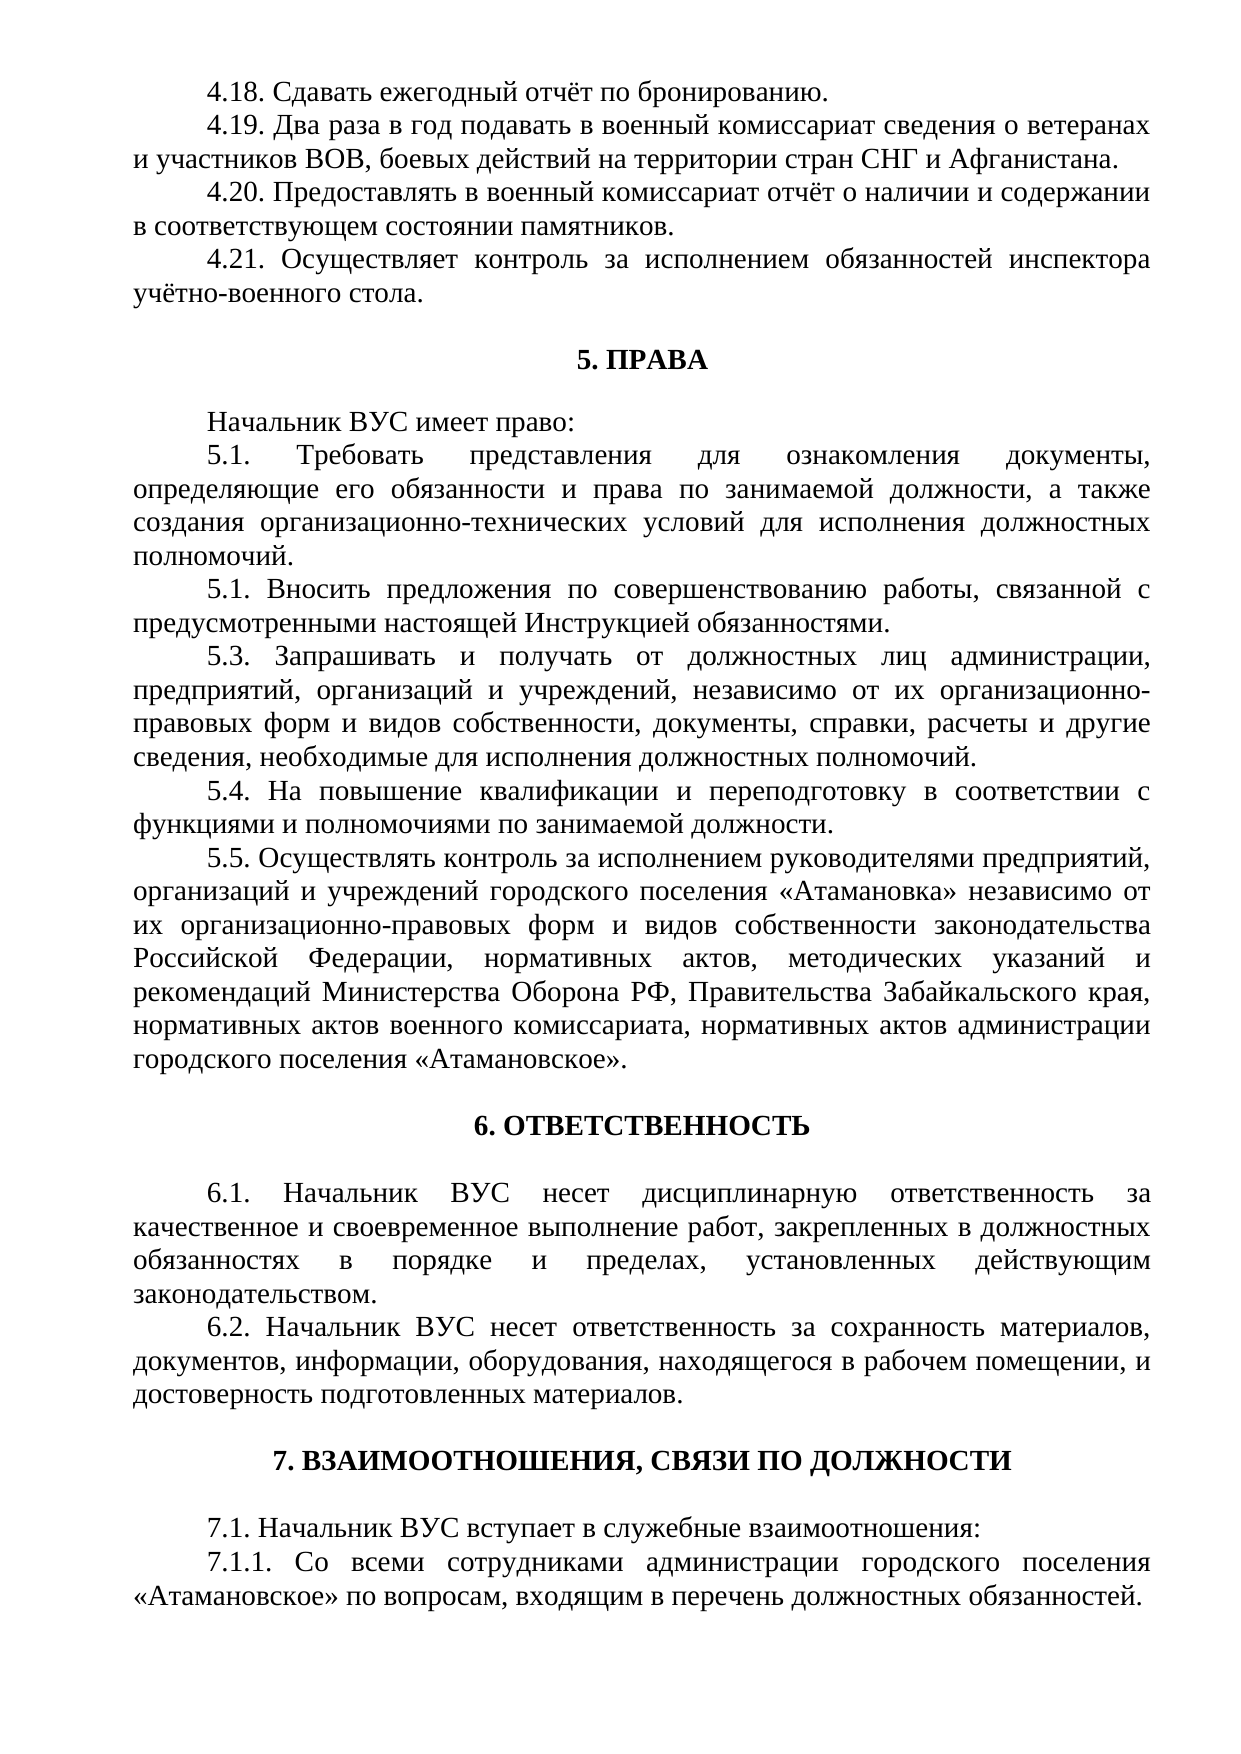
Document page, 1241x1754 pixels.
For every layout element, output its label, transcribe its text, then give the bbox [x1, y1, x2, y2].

text 6.2. Начальник ВУС несет ответственность за сохранность материалов, документов, информации, оборудования, находящегося в рабочем помещении, и достоверность подготовленных материалов. [133, 1309, 1152, 1410]
text 5.5. Осуществлять контроль за исполнением руководителями предприятий, организаций и учреждений городского поселения «Атамановка» независимо от их организационно-правовых форм и видов собственности законодательства Российской Федерации, нормативных актов, методических указаний и рекомендаций Министерства Оборона РФ, Правительства Забайкальского края, нормативных актов военного комиссариата, нормативных актов администрации городского поселения «Атамановское». [133, 840, 1152, 1074]
text 6.1. Начальник ВУС несет дисциплинарную ответственность за качественное и своевременное выполнение работ, закрепленных в должностных обязанностях в порядке и пределах, установленных действующим законодательством. [133, 1175, 1152, 1309]
text 7. ВЗАИМООТНОШЕНИЯ, СВЯЗИ ПО ДОЛЖНОСТИ [133, 1443, 1152, 1477]
text 4.21. Осуществляет контроль за исполнением обязанностей инспектора учётно-военного стола. [133, 242, 1152, 309]
text 5.1. Вносить предложения по совершенствованию работы, связанной с предусмотренными настоящей Инструкцией обязанностями. [133, 571, 1152, 638]
text 7.1. Начальник ВУС вступает в служебные взаимоотношения: [133, 1511, 1152, 1544]
text 5.3. Запрашивать и получать от должностных лиц администрации, предприятий, организаций и учреждений, независимо от их организационно-правовых форм и видов собственности, документы, справки, расчеты и другие сведения, необходимые для исполнения должностных полномочий. [133, 638, 1152, 773]
text 5.1. Требовать представления для ознакомления документы, определяющие его обязанности и права по занимаемой должности, а также создания организационно-технических условий для исполнения должностных полномочий. [133, 437, 1152, 571]
text 4.19. Два раза в год подавать в военный комиссариат сведения о ветеранах и участников ВОВ, боевых действий на территории стран СНГ и Афганистана. [133, 107, 1152, 174]
text 6. ОТВЕТСТВЕННОСТЬ [133, 1108, 1152, 1142]
text 4.20. Предоставлять в военный комиссариат отчёт о наличии и содержании в соответствующем состоянии памятников. [133, 174, 1152, 242]
text 4.18. Сдавать ежегодный отчёт по бронированию. [133, 74, 1152, 107]
text 5. ПРАВА [133, 342, 1152, 376]
text Начальник ВУС имеет право: [133, 404, 1152, 437]
text 7.1.1. Со всеми сотрудниками администрации городского поселения «Атамановское» по вопросам, входящим в перечень должностных обязанностей. [133, 1544, 1152, 1611]
text 5.4. На повышение квалификации и переподготовку в соответствии с функциями и полномочиями по занимаемой должности. [133, 773, 1152, 840]
